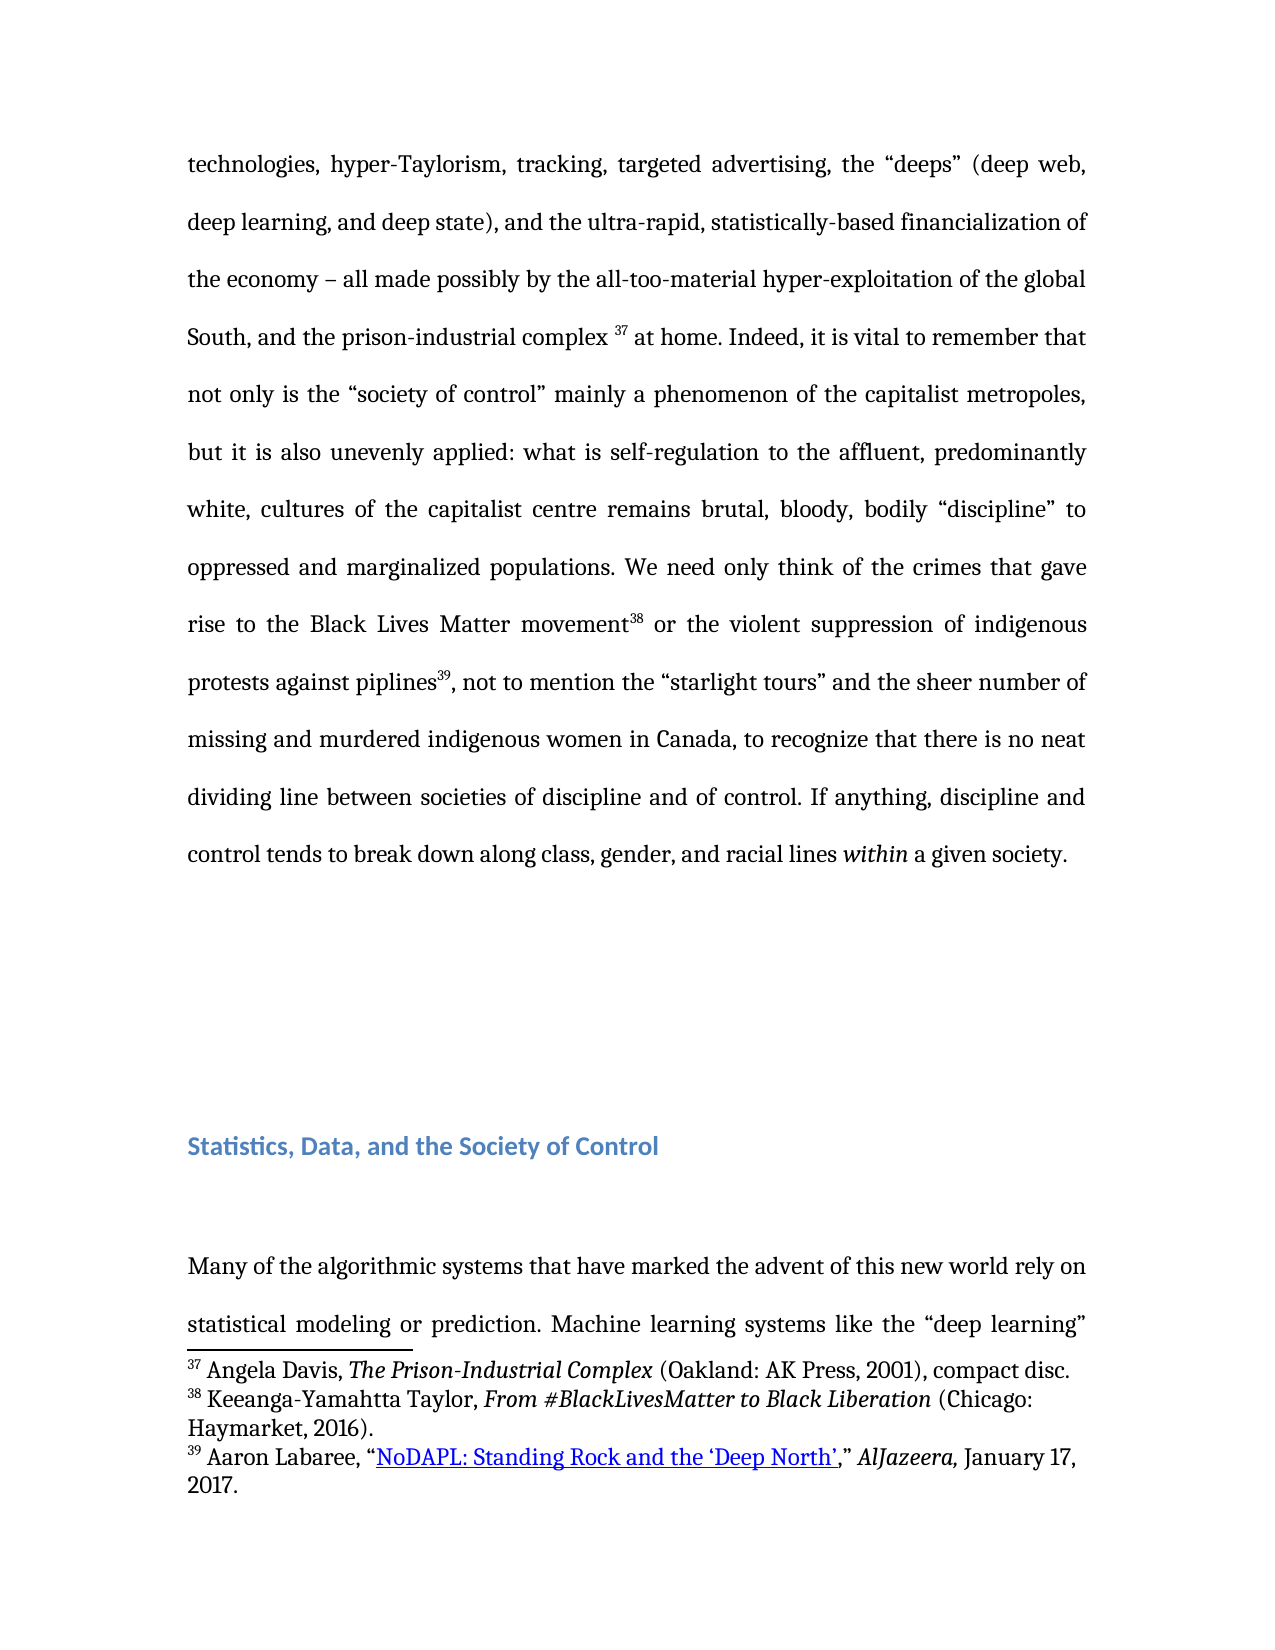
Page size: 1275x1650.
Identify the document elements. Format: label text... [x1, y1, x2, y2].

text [187, 150, 1087, 869]
subtitle Statistics, Data, and the Society of Control [187, 1067, 1087, 1162]
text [187, 1252, 1087, 1338]
